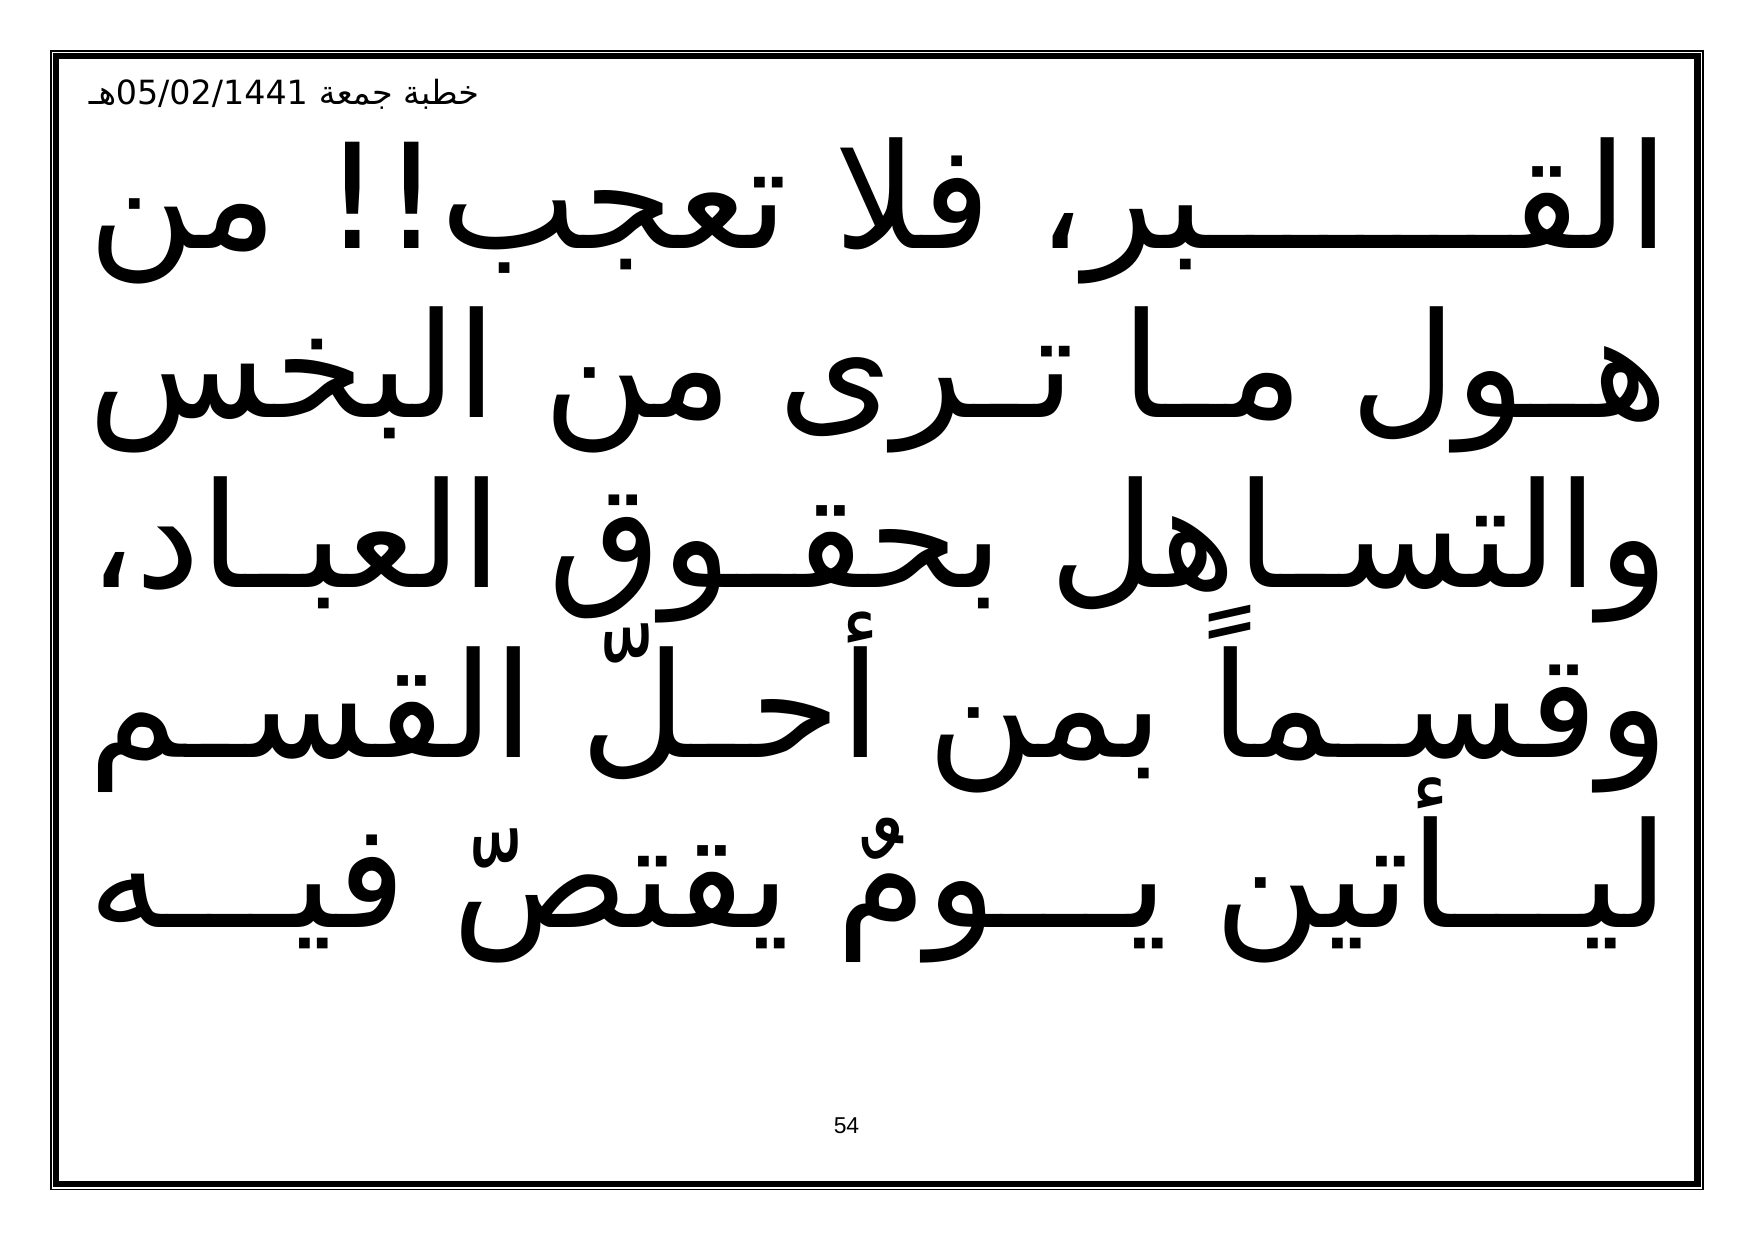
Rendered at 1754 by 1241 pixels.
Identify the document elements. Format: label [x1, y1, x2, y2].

text [89, 113, 1669, 962]
